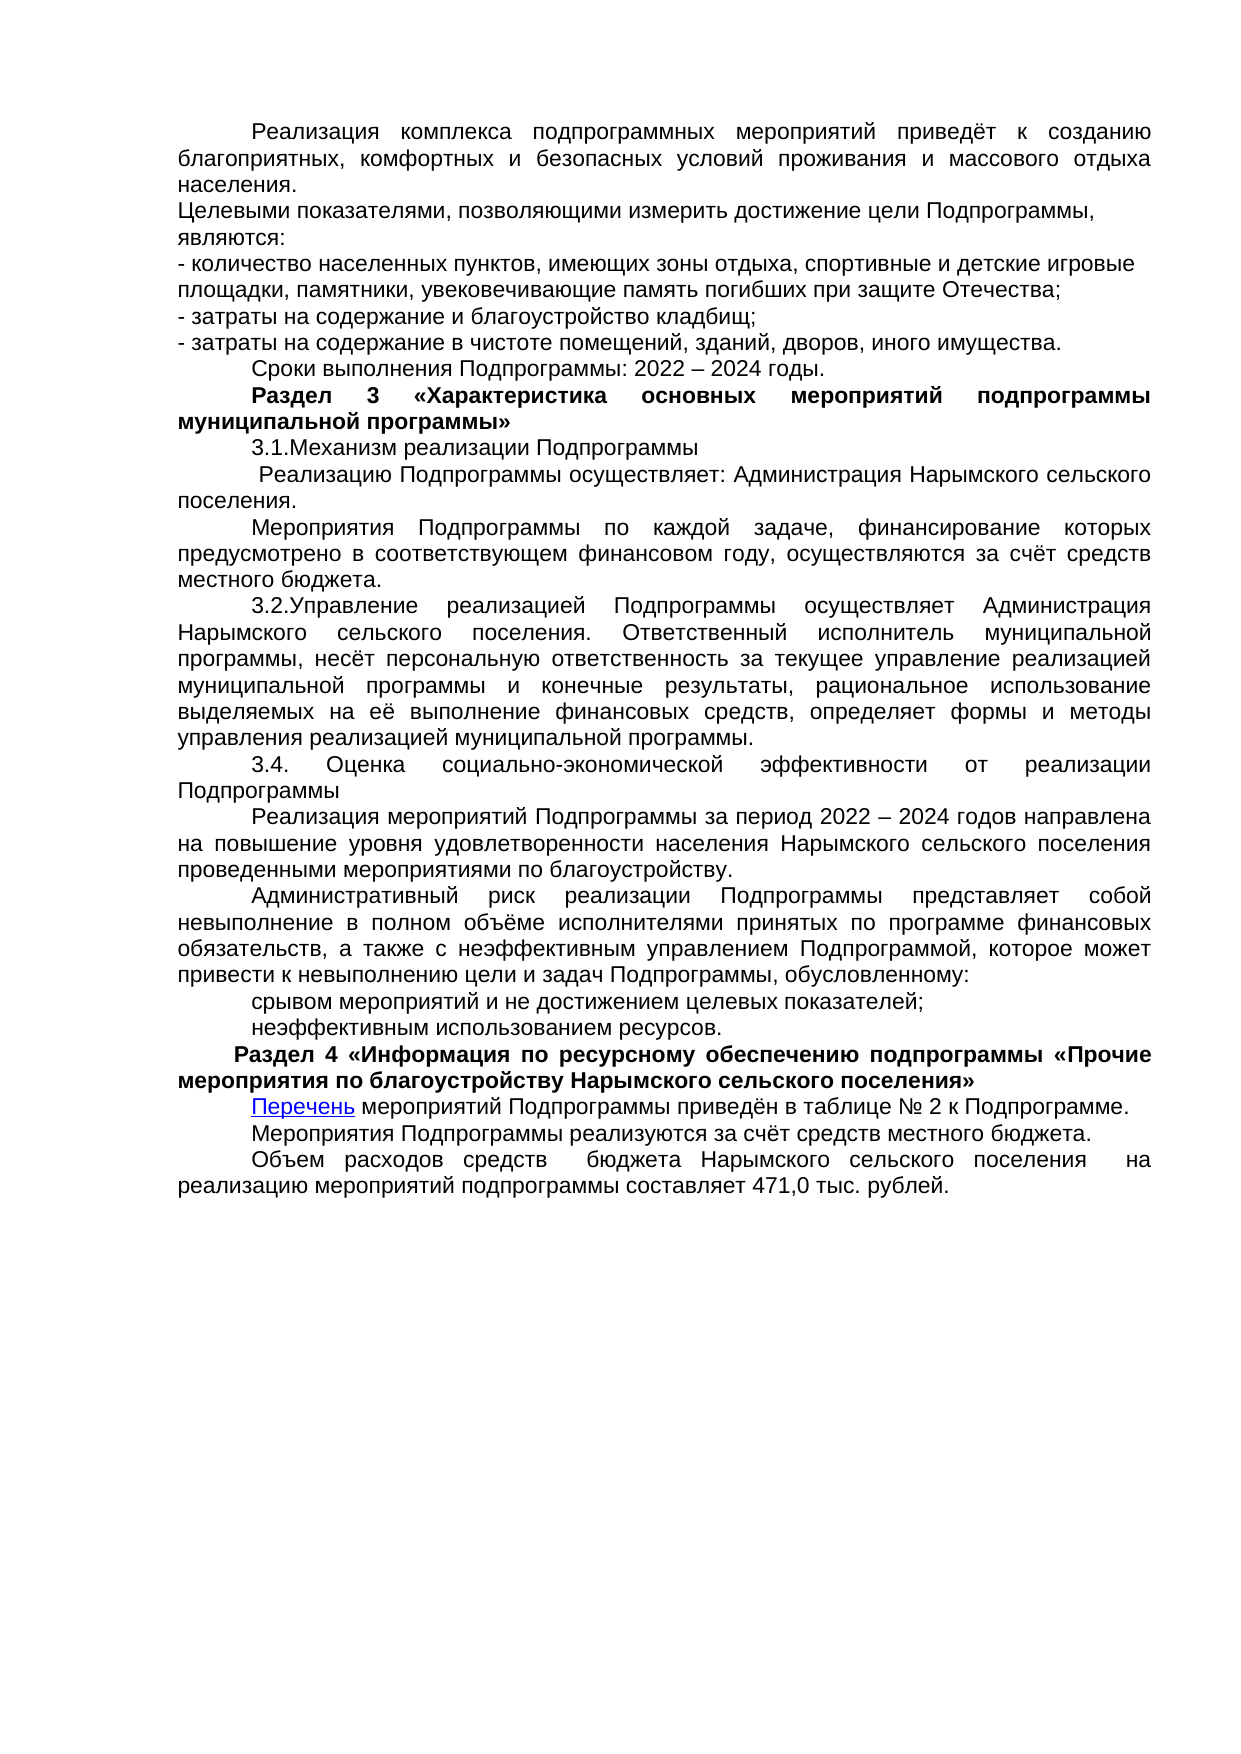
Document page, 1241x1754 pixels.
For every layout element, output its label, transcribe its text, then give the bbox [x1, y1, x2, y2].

text Мероприятия Подпрограммы по каждой задаче, финансирование которых предусмотрено в соответствующем финансовом году, осуществляются за счёт средств местного бюджета. [177, 513, 1152, 592]
text Перечень мероприятий Подпрограммы приведён в таблице № 2 к Подпрограмме. [177, 1093, 1152, 1119]
text 3.2.Управление реализацией Подпрограммы осуществляет Администрация Нарымского сельского поселения. Ответственный исполнитель муниципальной программы, несёт персональную ответственность за текущее управление реализацией муниципальной программы и конечные результаты, рациональное использование выделяемых на её выполнение финансовых средств, определяет формы и методы управления реализацией муниципальной программы. [177, 592, 1152, 751]
text Раздел 4 «Информация по ресурсному обеспечению подпрограммы «Прочие мероприятия по благоустройству Нарымского сельского поселения» [177, 1041, 1152, 1093]
text - затраты на содержание и благоустройство кладбищ; [177, 303, 1152, 329]
text Раздел 3 «Характеристика основных мероприятий подпрограммы муниципальной программы» [177, 382, 1152, 434]
text 3.4. Оценка социально-экономической эффективности от реализации Подпрограммы [177, 751, 1152, 803]
text - затраты на содержание в чистоте помещений, зданий, дворов, иного имущества. [177, 329, 1152, 355]
text - количество населенных пунктов, имеющих зоны отдыха, спортивные и детские игровые площадки, памятники, увековечивающие память погибших при защите Отечества; [177, 250, 1152, 303]
text Реализацию Подпрограммы осуществляет: Администрация Нарымского сельского поселения. [177, 461, 1152, 513]
text 3.1.Механизм реализации Подпрограммы [177, 434, 1152, 461]
text Административный риск реализации Подпрограммы представляет собой невыполнение в полном объёме исполнителями принятых по программе финансовых обязательств, а также с неэффективным управлением Подпрограммой, которое может привести к невыполнению цели и задач Подпрограммы, обусловленному: [177, 882, 1152, 988]
text Сроки выполнения Подпрограммы: 2022 – 2024 годы. [177, 355, 1152, 382]
text Мероприятия Подпрограммы реализуются за счёт средств местного бюджета. [177, 1119, 1152, 1146]
text Реализация комплекса подпрограммных мероприятий приведёт к созданию благоприятных, комфортных и безопасных условий проживания и массового отдыха населения. [177, 118, 1152, 197]
text неэффективным использованием ресурсов. [177, 1014, 1152, 1041]
text Объем расходов средств бюджета Нарымского сельского поселения на реализацию мероприятий подпрограммы составляет 471,0 тыс. рублей. [177, 1146, 1152, 1199]
text срывом мероприятий и не достижением целевых показателей; [177, 988, 1152, 1014]
text Целевыми показателями, позволяющими измерить достижение цели Подпрограммы, являются: [177, 197, 1152, 250]
text Реализация мероприятий Подпрограммы за период 2022 – 2024 годов направлена на повышение уровня удовлетворенности населения Нарымского сельского поселения проведенными мероприятиями по благоустройству. [177, 803, 1152, 882]
